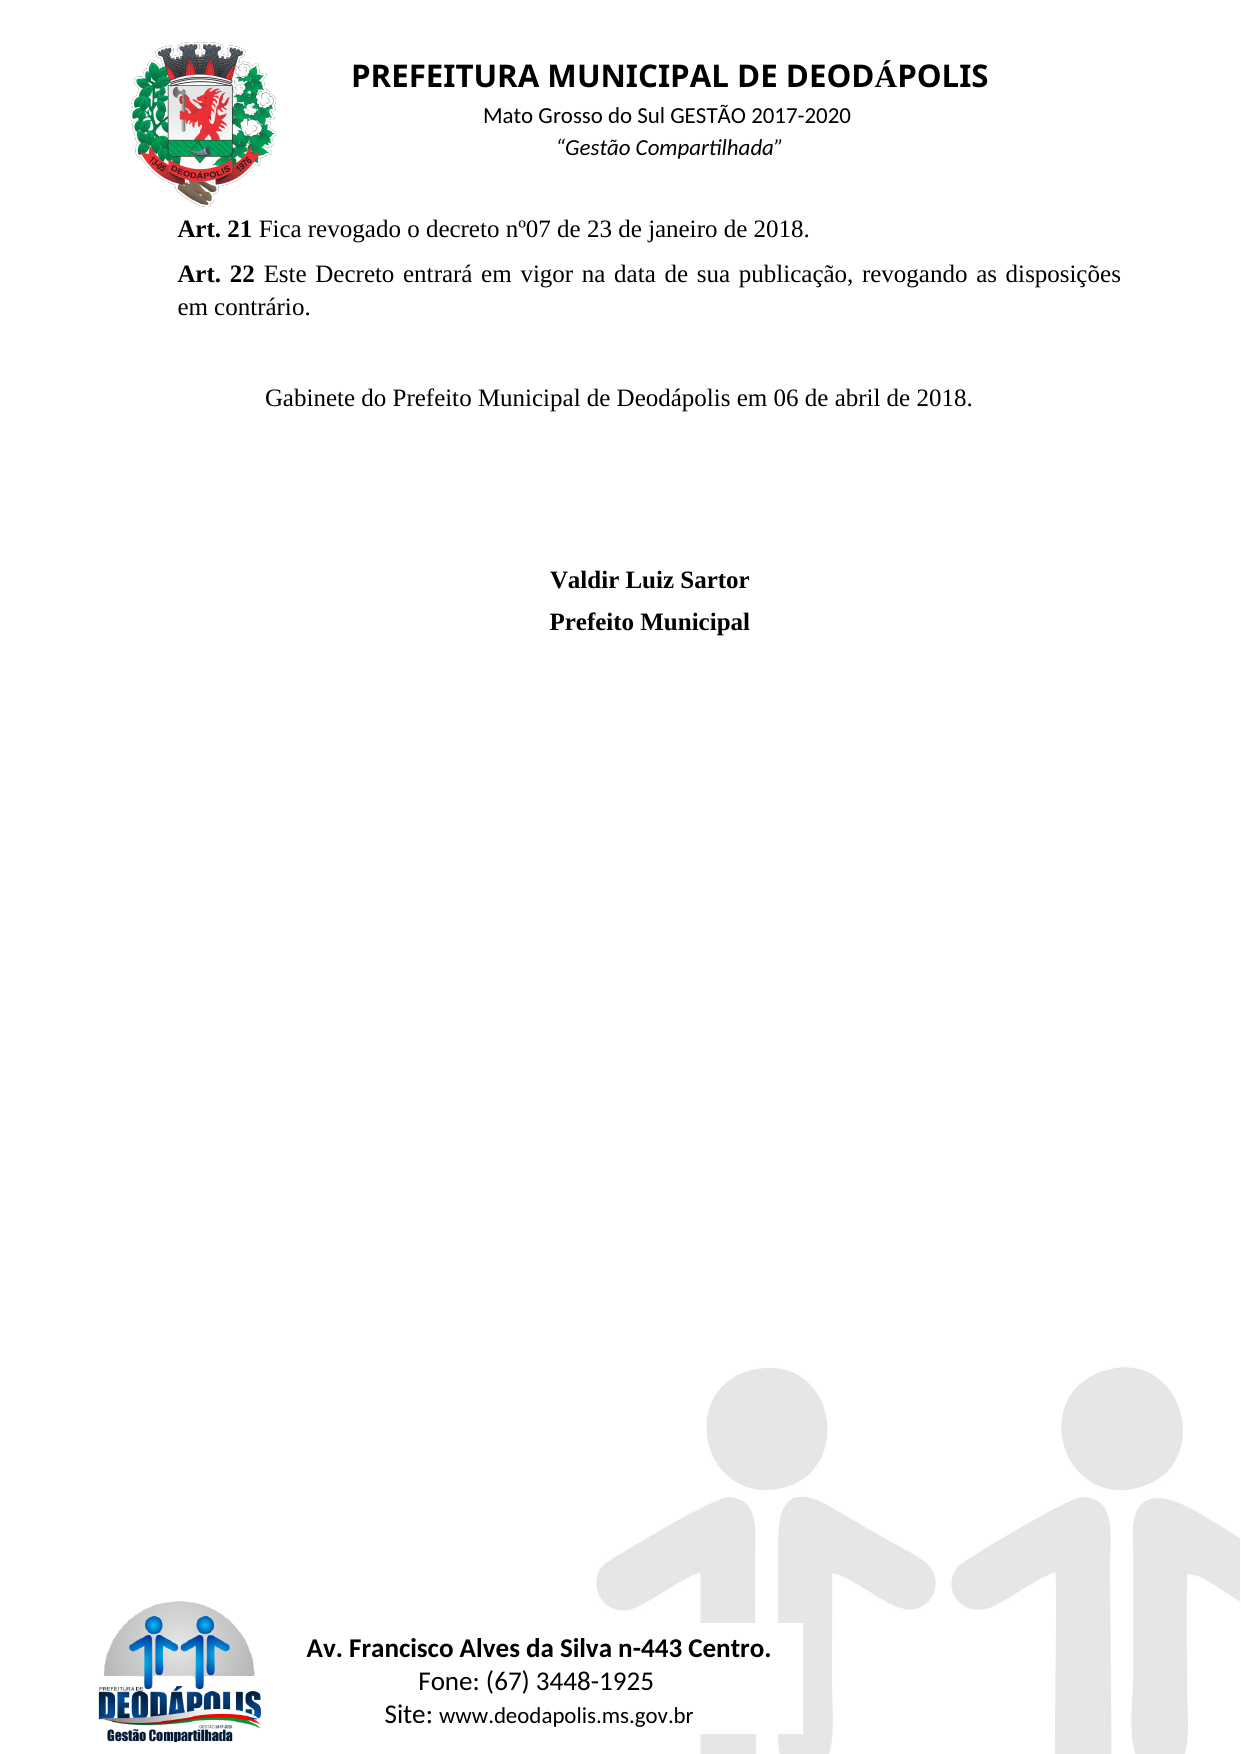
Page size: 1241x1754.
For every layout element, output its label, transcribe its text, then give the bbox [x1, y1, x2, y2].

text Valdir Luiz Sartor [177, 566, 1122, 594]
text Gabinete do Prefeito Municipal de Deodápolis em 06 de abril de 2018. [177, 383, 1122, 412]
text Art. 21 Fica revogado o decreto nº07 de 23 de janeiro de 2018. [177, 214, 1122, 243]
picture [0, 33, 1241, 1754]
text Prefeito Municipal [177, 607, 1122, 636]
text Art. 22 Este Decreto entrará em vigor na data de sua publicação, revogando as disposições em contrário. [177, 259, 1122, 321]
